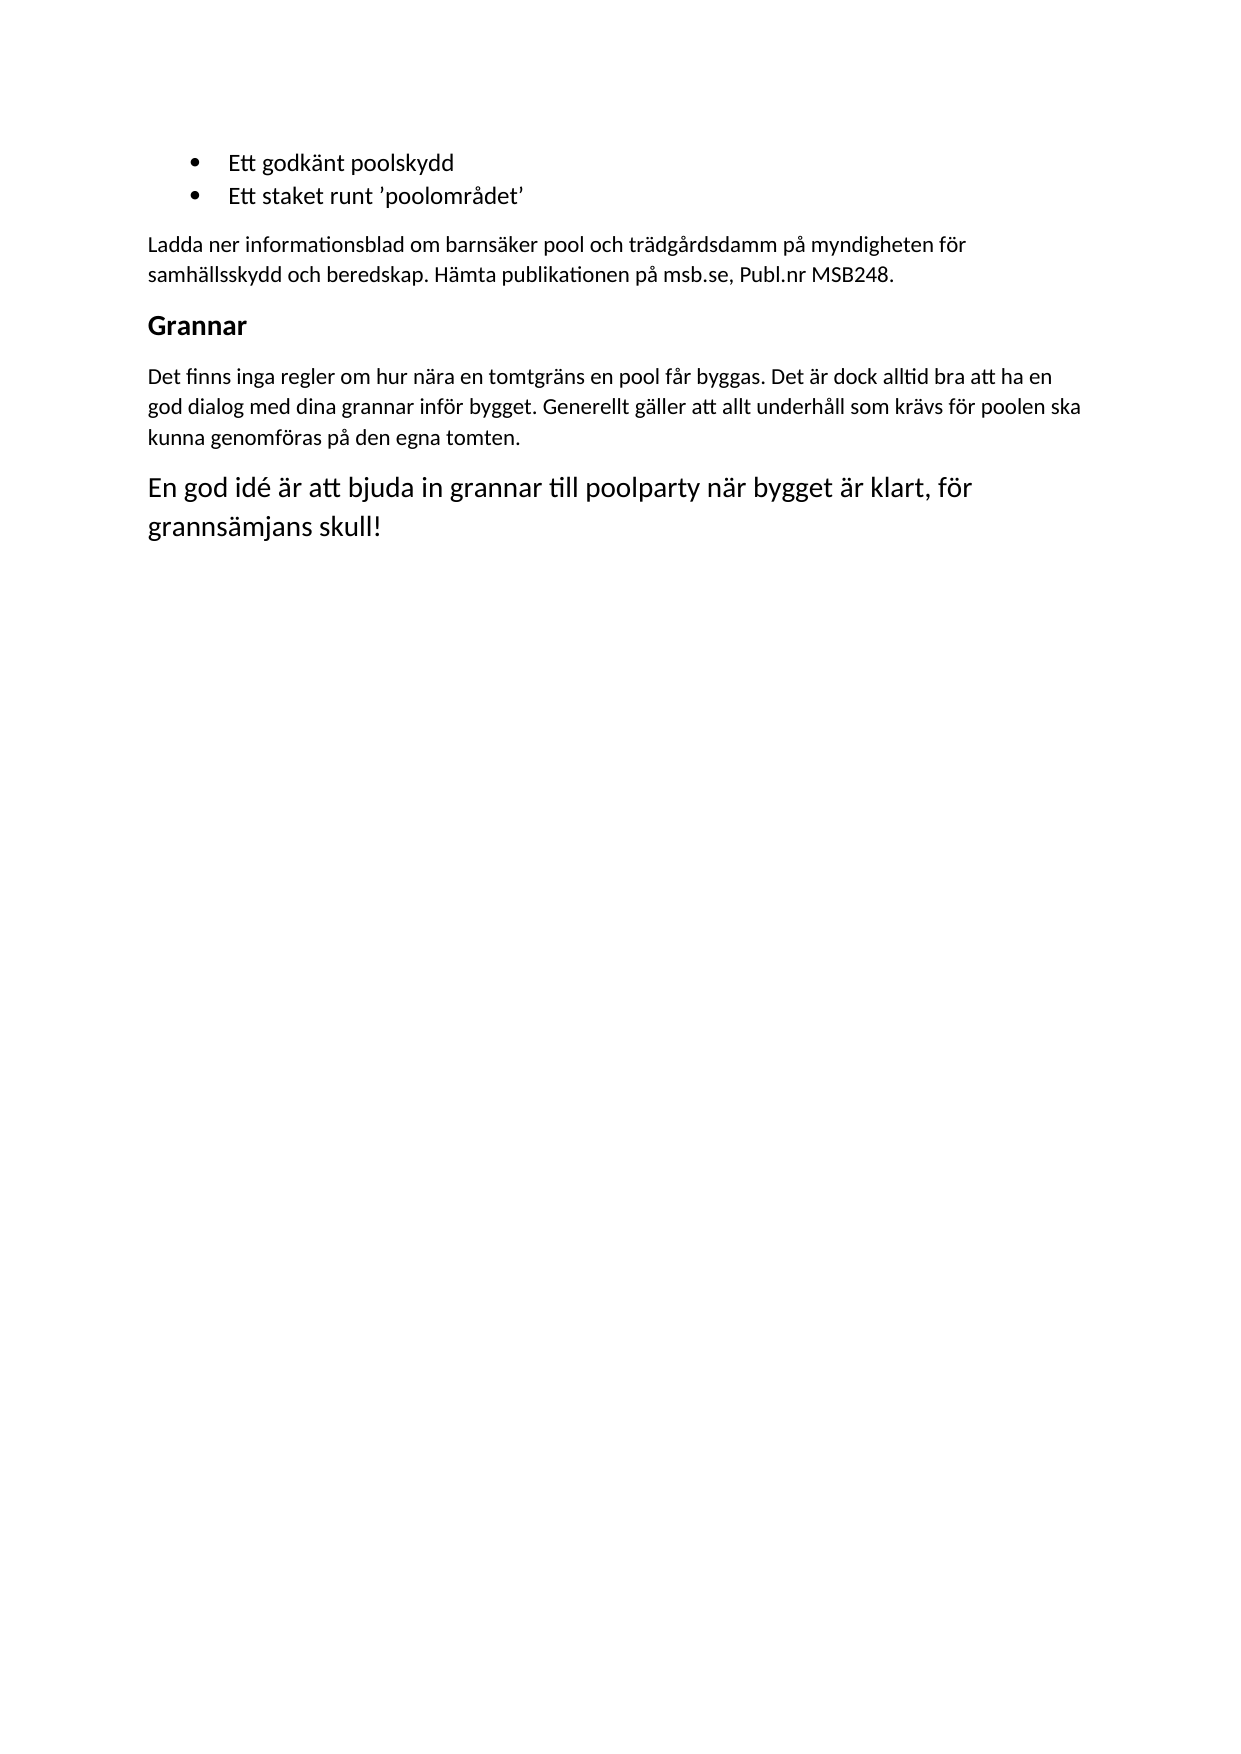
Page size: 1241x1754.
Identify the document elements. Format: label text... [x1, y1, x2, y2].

text En god idé är att bjuda in grannar till poolparty när bygget är klart, för grannsämjans skull! [148, 469, 1093, 544]
list Ett staket runt ’poolområdet’ [191, 181, 1093, 211]
text Det finns inga regler om hur nära en tomtgräns en pool får byggas. Det är dock alltid bra att ha en god dialog med dina grannar inför bygget. Generellt gäller att allt underhåll som krävs för poolen ska kunna genomföras på den egna tomten. [148, 362, 1093, 451]
text Grannar [148, 307, 1093, 343]
text Ladda ner informationsblad om barnsäker pool och trädgårdsdamm på myndigheten för samhällsskydd och beredskap. Hämta publikationen på msb.se, Publ.nr MSB248. [148, 230, 1093, 288]
list Ett godkänt poolskydd [191, 148, 1093, 178]
